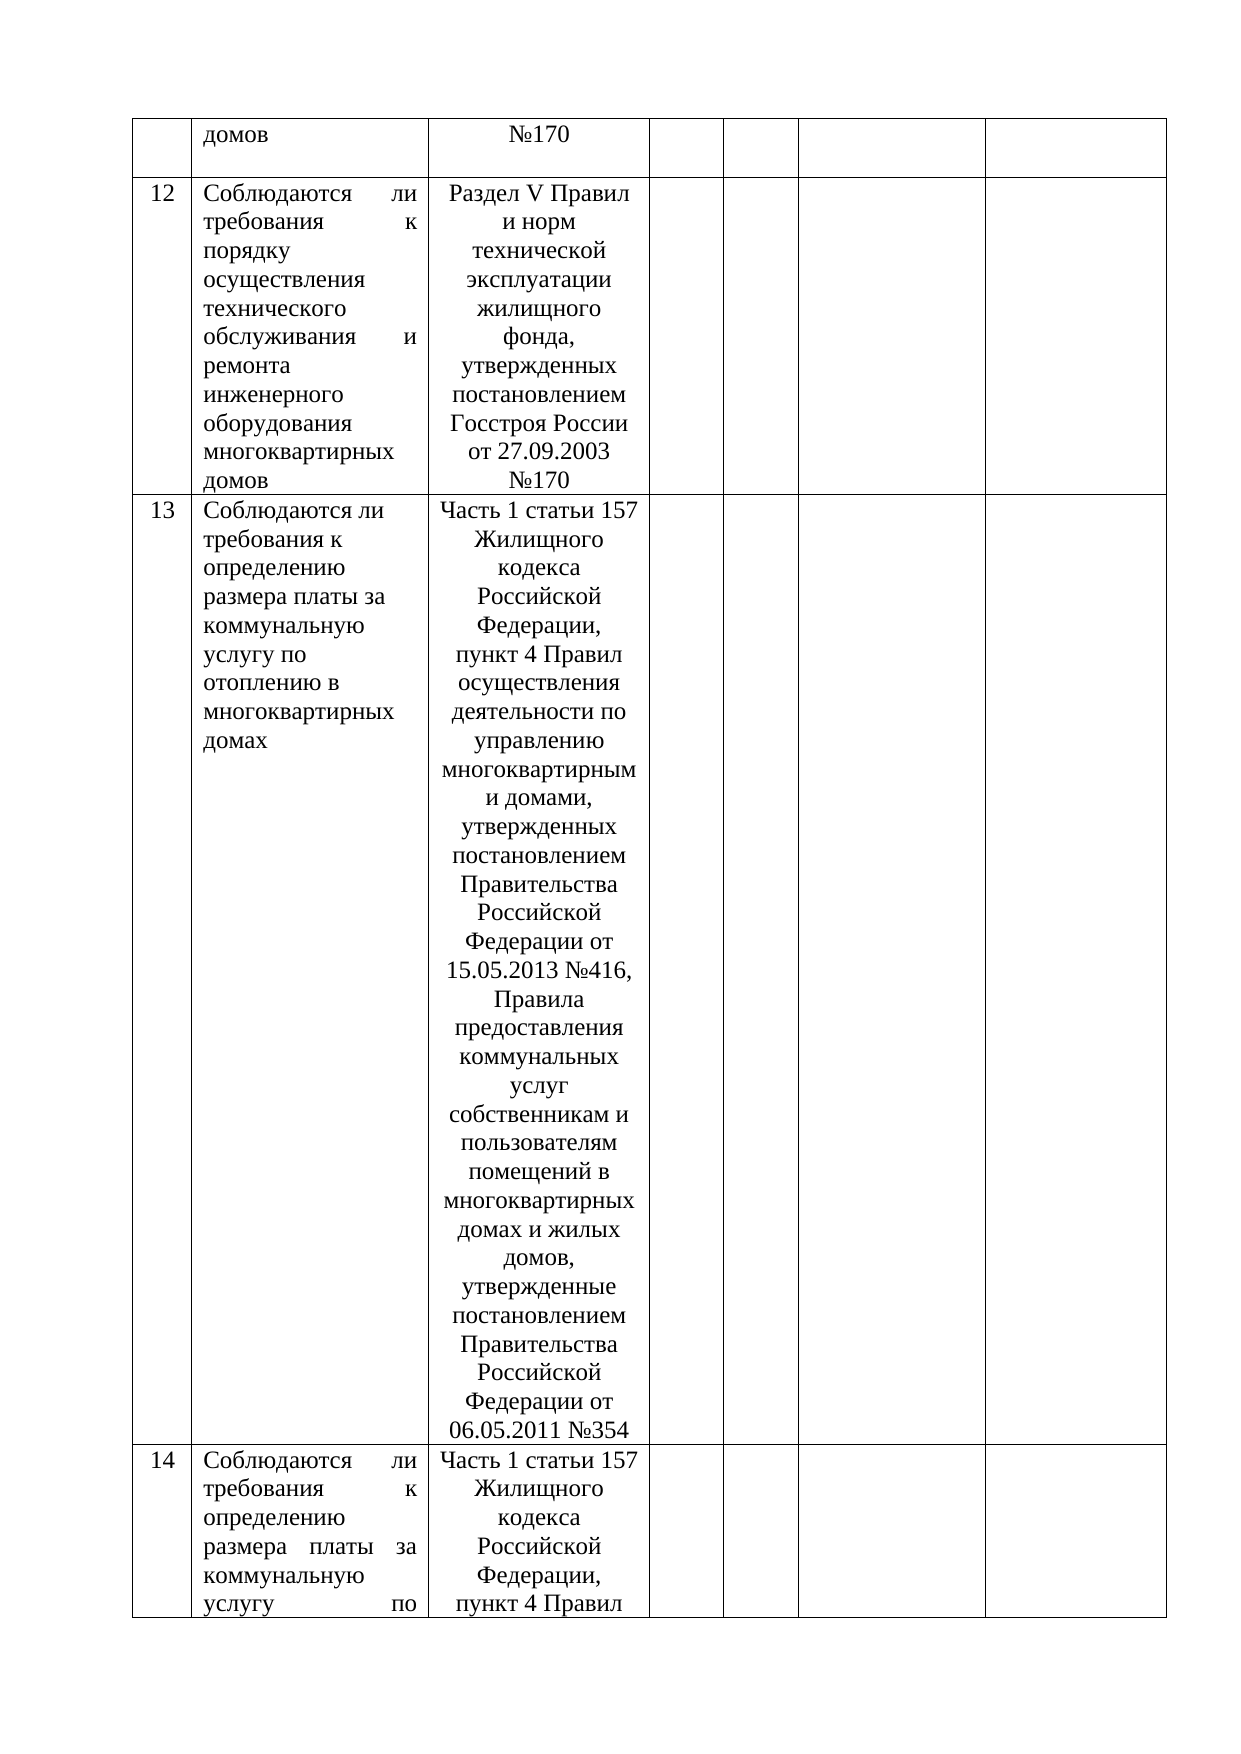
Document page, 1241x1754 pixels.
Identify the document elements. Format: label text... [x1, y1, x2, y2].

table_cell [650, 1445, 723, 1617]
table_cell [429, 1445, 649, 1617]
table_cell 14 [133, 1445, 191, 1617]
table_cell [650, 178, 723, 494]
table_cell [650, 119, 723, 177]
table_cell [986, 495, 1166, 1444]
table_cell [650, 495, 723, 1444]
table_cell Соблюдаются ли требования к порядку осуществления технического обслуживания и ремонта инженерного оборудования многоквартирных домов [192, 178, 428, 494]
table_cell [192, 1445, 428, 1617]
table_cell 12 [133, 178, 191, 494]
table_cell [429, 119, 649, 177]
table_cell 11 [133, 119, 191, 177]
table_cell [724, 495, 798, 1444]
table_cell [799, 119, 985, 177]
table_cell [724, 1445, 798, 1617]
table_cell [986, 1445, 1166, 1617]
table_cell [986, 119, 1166, 177]
table_cell [799, 178, 985, 494]
table_cell [986, 178, 1166, 494]
table_cell [799, 1445, 985, 1617]
table_cell Соблюдаются ли требования к определению размера платы за коммунальную услугу по отоплению в многоквартирных домах [192, 495, 428, 1444]
table_cell [724, 119, 798, 177]
table_cell 13 [133, 495, 191, 1444]
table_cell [192, 119, 428, 177]
table_cell [724, 178, 798, 494]
table_cell [799, 495, 985, 1444]
table_cell Раздел V Правил и норм технической эксплуатации жилищного фонда, утвержденных постановлением Госстроя России от 27.09.2003 №170 [429, 178, 649, 494]
